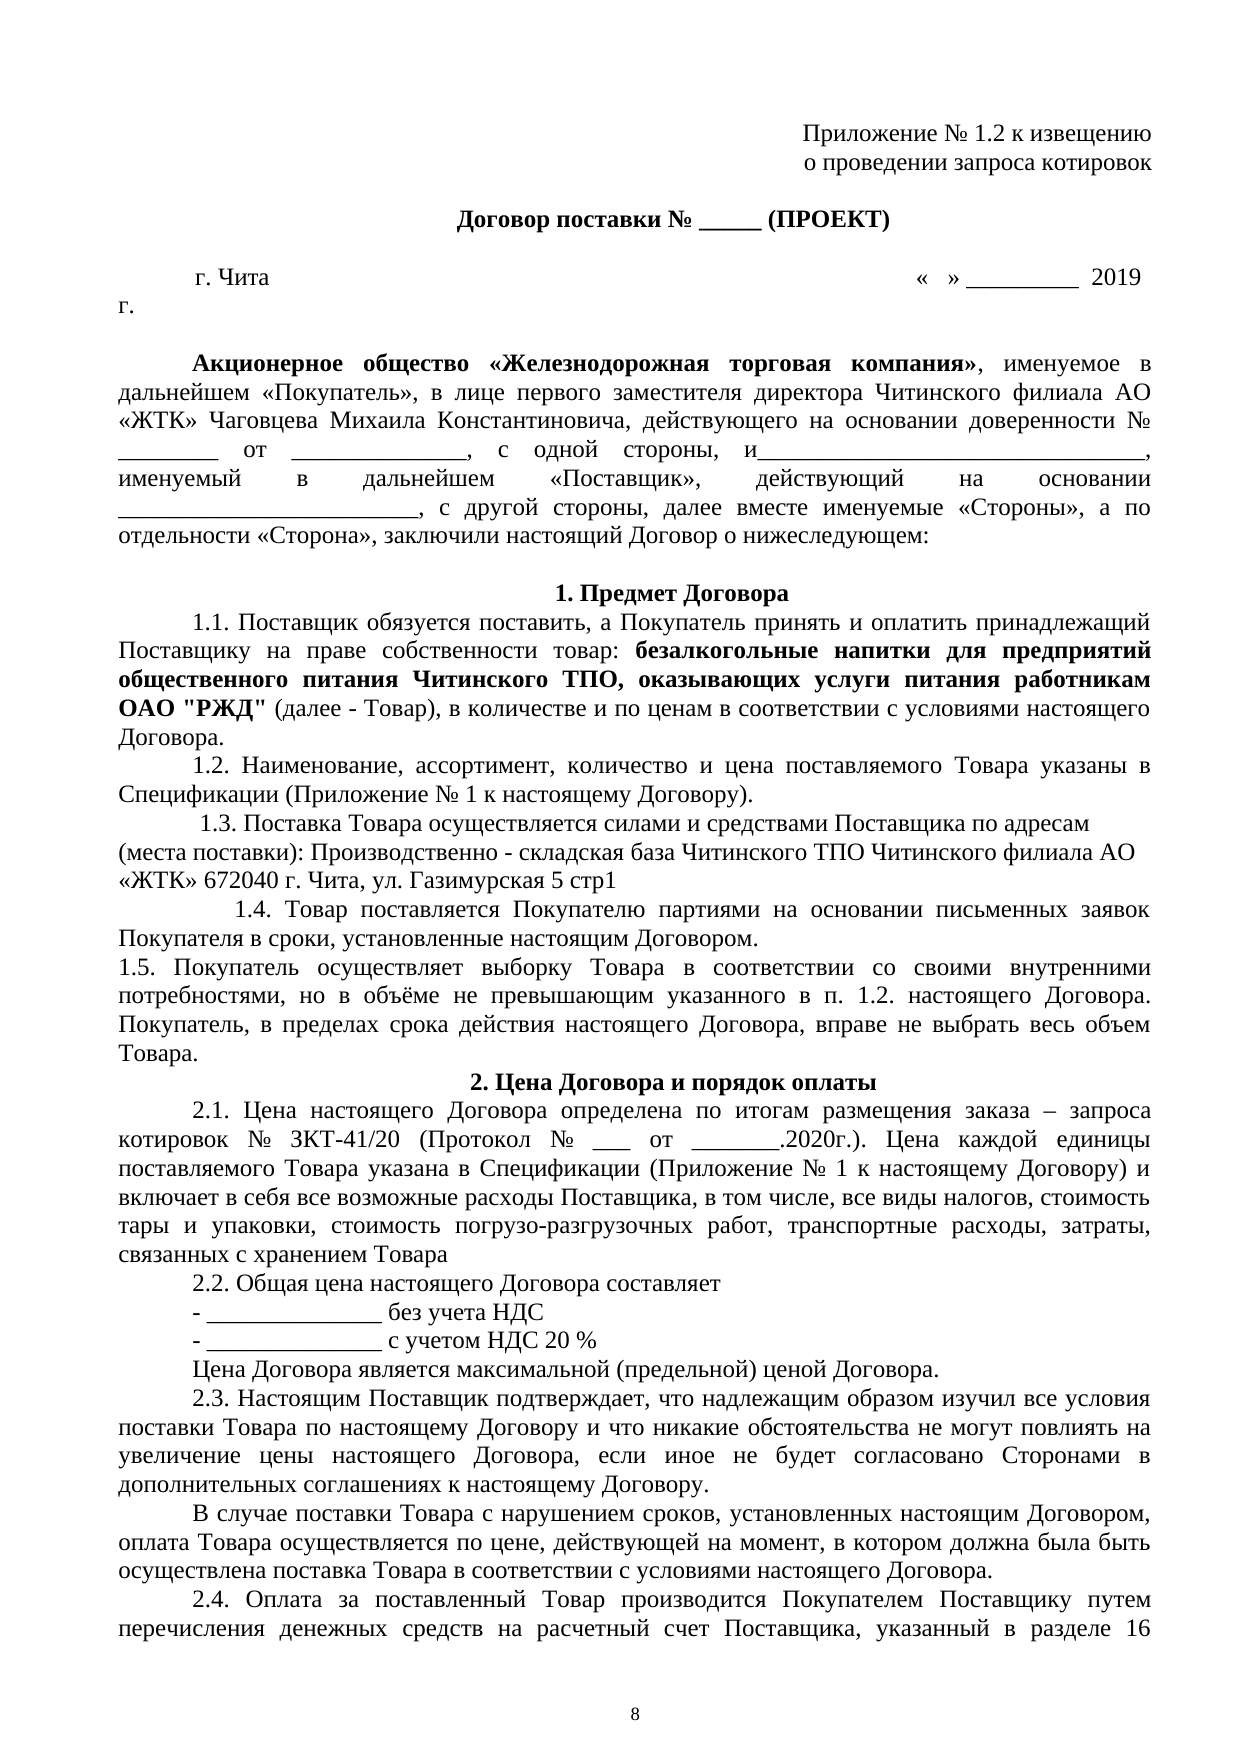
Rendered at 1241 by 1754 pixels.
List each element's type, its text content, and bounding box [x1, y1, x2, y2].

text Договор поставки № _____ (ПРОЕКТ) [118, 204, 1152, 233]
text 2. Цена Договора и порядок оплаты [118, 1067, 1152, 1096]
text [118, 1584, 1152, 1642]
text 1.1. Поставщик обязуется поставить, а Покупатель принять и оплатить принадлежащий Поставщику на праве собственности товар: безалкогольные напитки для предприятий общественного питания Читинского ТПО, оказывающих услуги питания работникам ОАО "РЖД" (далее - Товар), в количестве и по ценам в соответствии с условиями настоящего Договора. [118, 607, 1152, 751]
text 1.2. Наименование, ассортимент, количество и цена поставляемого Товара указаны в Спецификации (Приложение № 1 к настоящему Договору). [118, 751, 1152, 808]
text Акционерное общество «Железнодорожная торговая компания», именуемое в дальнейшем «Покупатель», в лице первого заместителя директора Читинского филиала АО «ЖТК» Чаговцева Михаила Константиновича, действующего на основании доверенности № ________ от ______________, с одной стороны, и_______________________________, именуемый в дальнейшем «Поставщик», действующий на основании ________________________, с другой стороны, далее вместе именуемые «Стороны», а по отдельности «Сторона», заключили настоящий Договор о нижеследующем: [118, 348, 1152, 549]
subtitle о проведении запроса котировок [118, 147, 1152, 176]
text 1.5. Покупатель осуществляет выборку Товара в соответствии со своими внутренними потребностями, но в объёме не превышающим указанного в п. 1.2. настоящего Договора. Покупатель, в пределах срока действия настоящего Договора, вправе не выбрать весь объем Товара. [118, 952, 1152, 1067]
text 2.1. Цена настоящего Договора определена по итогам размещения заказа – запроса котировок № ЗКТ-41/20 (Протокол № ___ от _______.2020г.). Цена каждой единицы поставляемого Товара указана в Спецификации (Приложение № 1 к настоящему Договору) и включает в себя все возможные расходы Поставщика, в том числе, все виды налогов, стоимость тары и упаковки, стоимость погрузо-разгрузочных работ, транспортные расходы, затраты, связанных с хранением Товара [118, 1096, 1152, 1268]
text 2.2. Общая цена настоящего Договора составляет [118, 1268, 1152, 1297]
text В случае поставки Товара с нарушением сроков, установленных настоящим Договором, оплата Товара осуществляется по цене, действующей на момент, в котором должна была быть осуществлена поставка Товара в соответствии с условиями настоящего Договора. [118, 1498, 1152, 1584]
text 1. Предмет Договора [118, 578, 1152, 607]
subtitle Приложение № 1.2 к извещению [118, 118, 1152, 147]
text г. Чита « » _________ 2019 г. [118, 262, 1152, 319]
text 1.4. Товар поставляется Покупателю партиями на основании письменных заявок Покупателя в сроки, установленные настоящим Договором. [118, 894, 1152, 952]
text 1.3. Поставка Товара осуществляется силами и средствами Поставщика по адресам (места поставки): Производственно - складская база Читинского ТПО Читинского филиала АО «ЖТК» 672040 г. Чита, ул. Газимурская 5 стр1 [118, 808, 1152, 894]
text Цена Договора является максимальной (предельной) ценой Договора. [118, 1354, 1152, 1383]
text - ______________ без учета НДС [118, 1297, 1152, 1326]
text - ______________ с учетом НДС 20 % [118, 1326, 1152, 1354]
text 2.3. Настоящим Поставщик подтверждает, что надлежащим образом изучил все условия поставки Товара по настоящему Договору и что никакие обстоятельства не могут повлиять на увеличение цены настоящего Договора, если иное не будет согласовано Сторонами в дополнительных соглашениях к настоящему Договору. [118, 1383, 1152, 1498]
